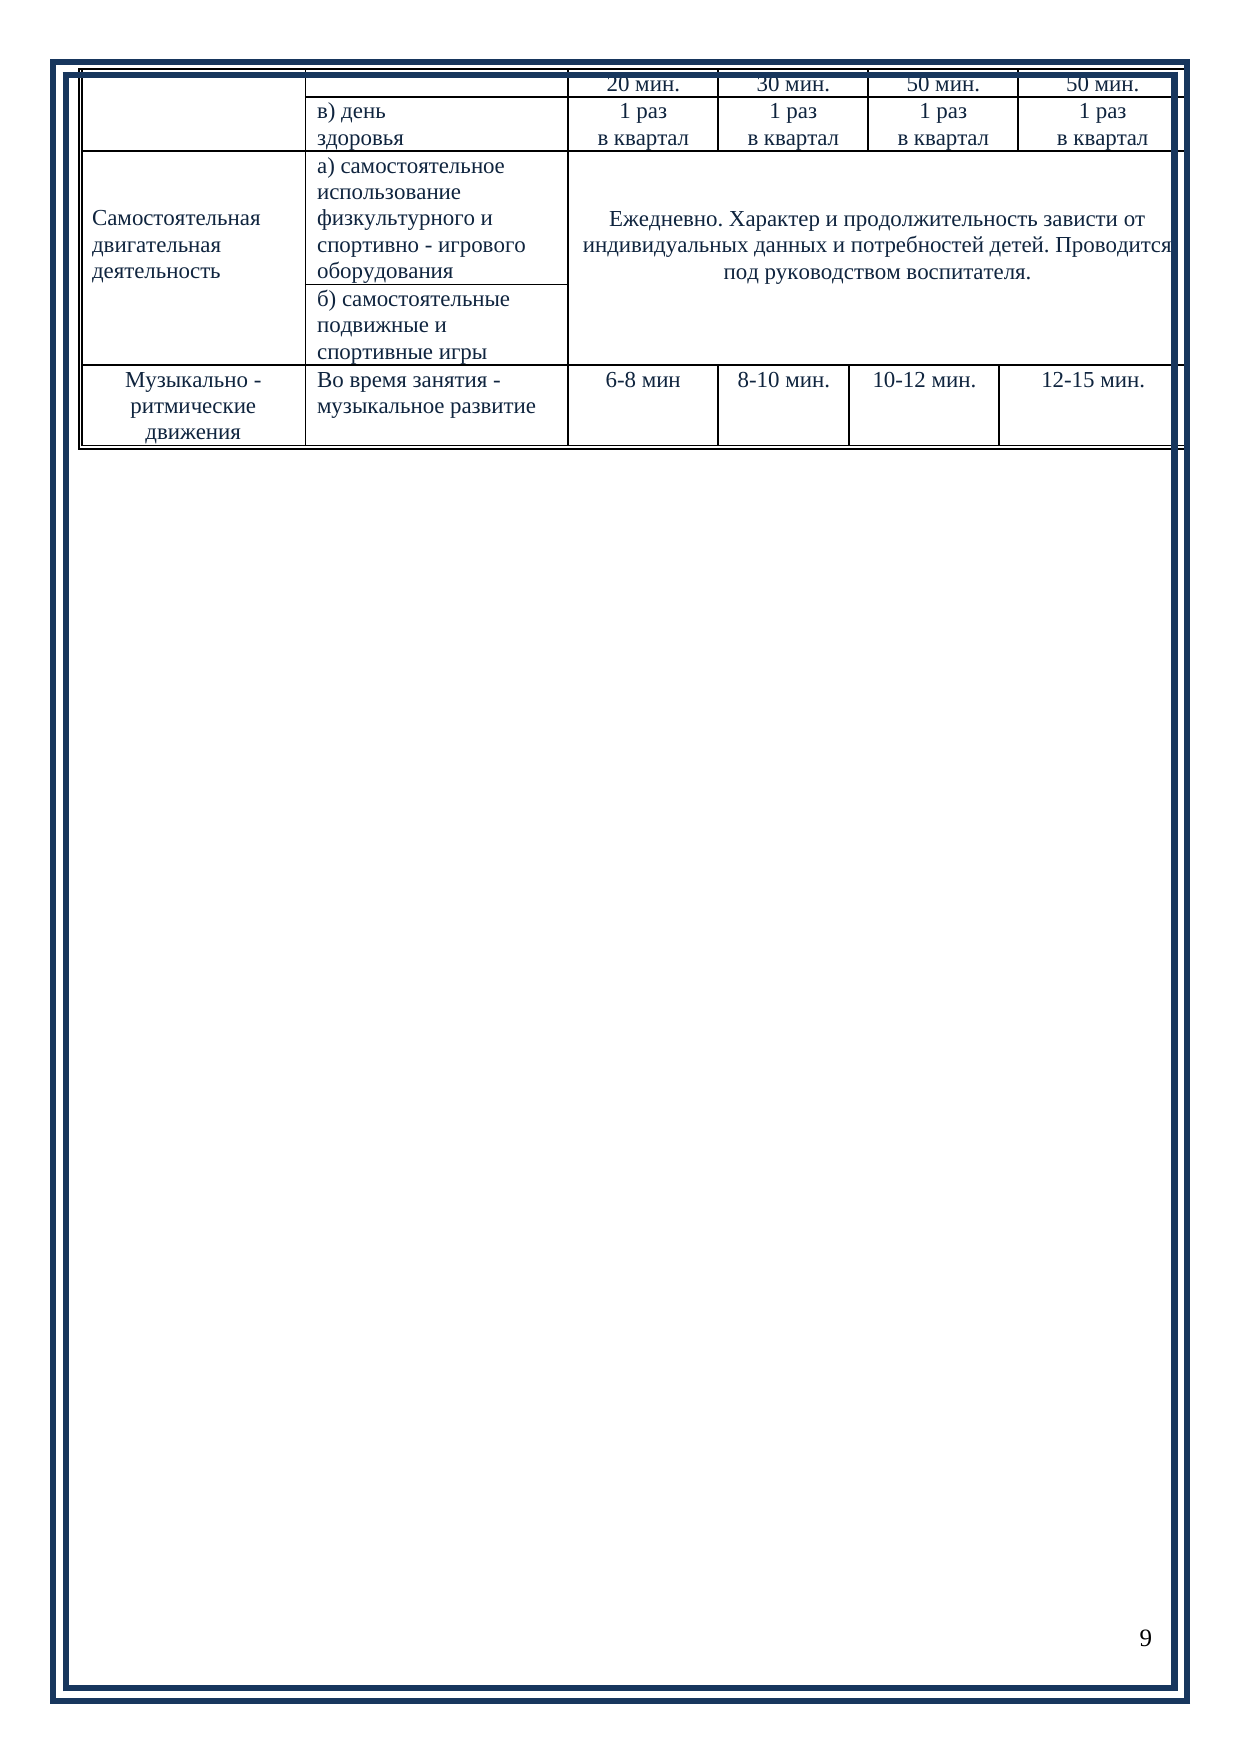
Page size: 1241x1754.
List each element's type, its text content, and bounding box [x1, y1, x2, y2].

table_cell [306, 78, 567, 96]
table_cell 1 раз в квартал [719, 98, 867, 150]
table_cell 1 раз в квартал [569, 98, 717, 150]
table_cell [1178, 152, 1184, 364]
table_cell 6-8 мин [569, 366, 717, 445]
table_cell 1 раз в квартал [869, 98, 1017, 150]
table_cell Ежедневно. Характер и продолжительность зависти от индивидуальных данных и потребностей детей. Проводится под руководством воспитателя. [569, 152, 1171, 364]
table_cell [869, 78, 1017, 96]
table_cell 12-15 мин. [1000, 366, 1171, 445]
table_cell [569, 78, 717, 96]
table_cell Самостоятельная двигательная деятельность [83, 152, 305, 364]
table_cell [719, 78, 867, 96]
table_cell а) самостоятельное использование физкультурного и спортивно - игрового оборудования [306, 152, 567, 283]
table_cell б) самостоятельные подвижные и спортивные игры [306, 285, 567, 364]
table_cell 8-10 мин. [719, 366, 848, 445]
table_cell 1 раз в квартал [1019, 98, 1171, 150]
table_cell 2 раза в год до 50 мин. [1019, 70, 1184, 96]
table_cell в) день здоровья [306, 98, 567, 150]
table_cell 10-12 мин. [850, 366, 998, 445]
table_cell Во время занятия - музыкальное развитие [306, 366, 567, 445]
table_cell Музыкально - ритмические движения [83, 366, 305, 445]
